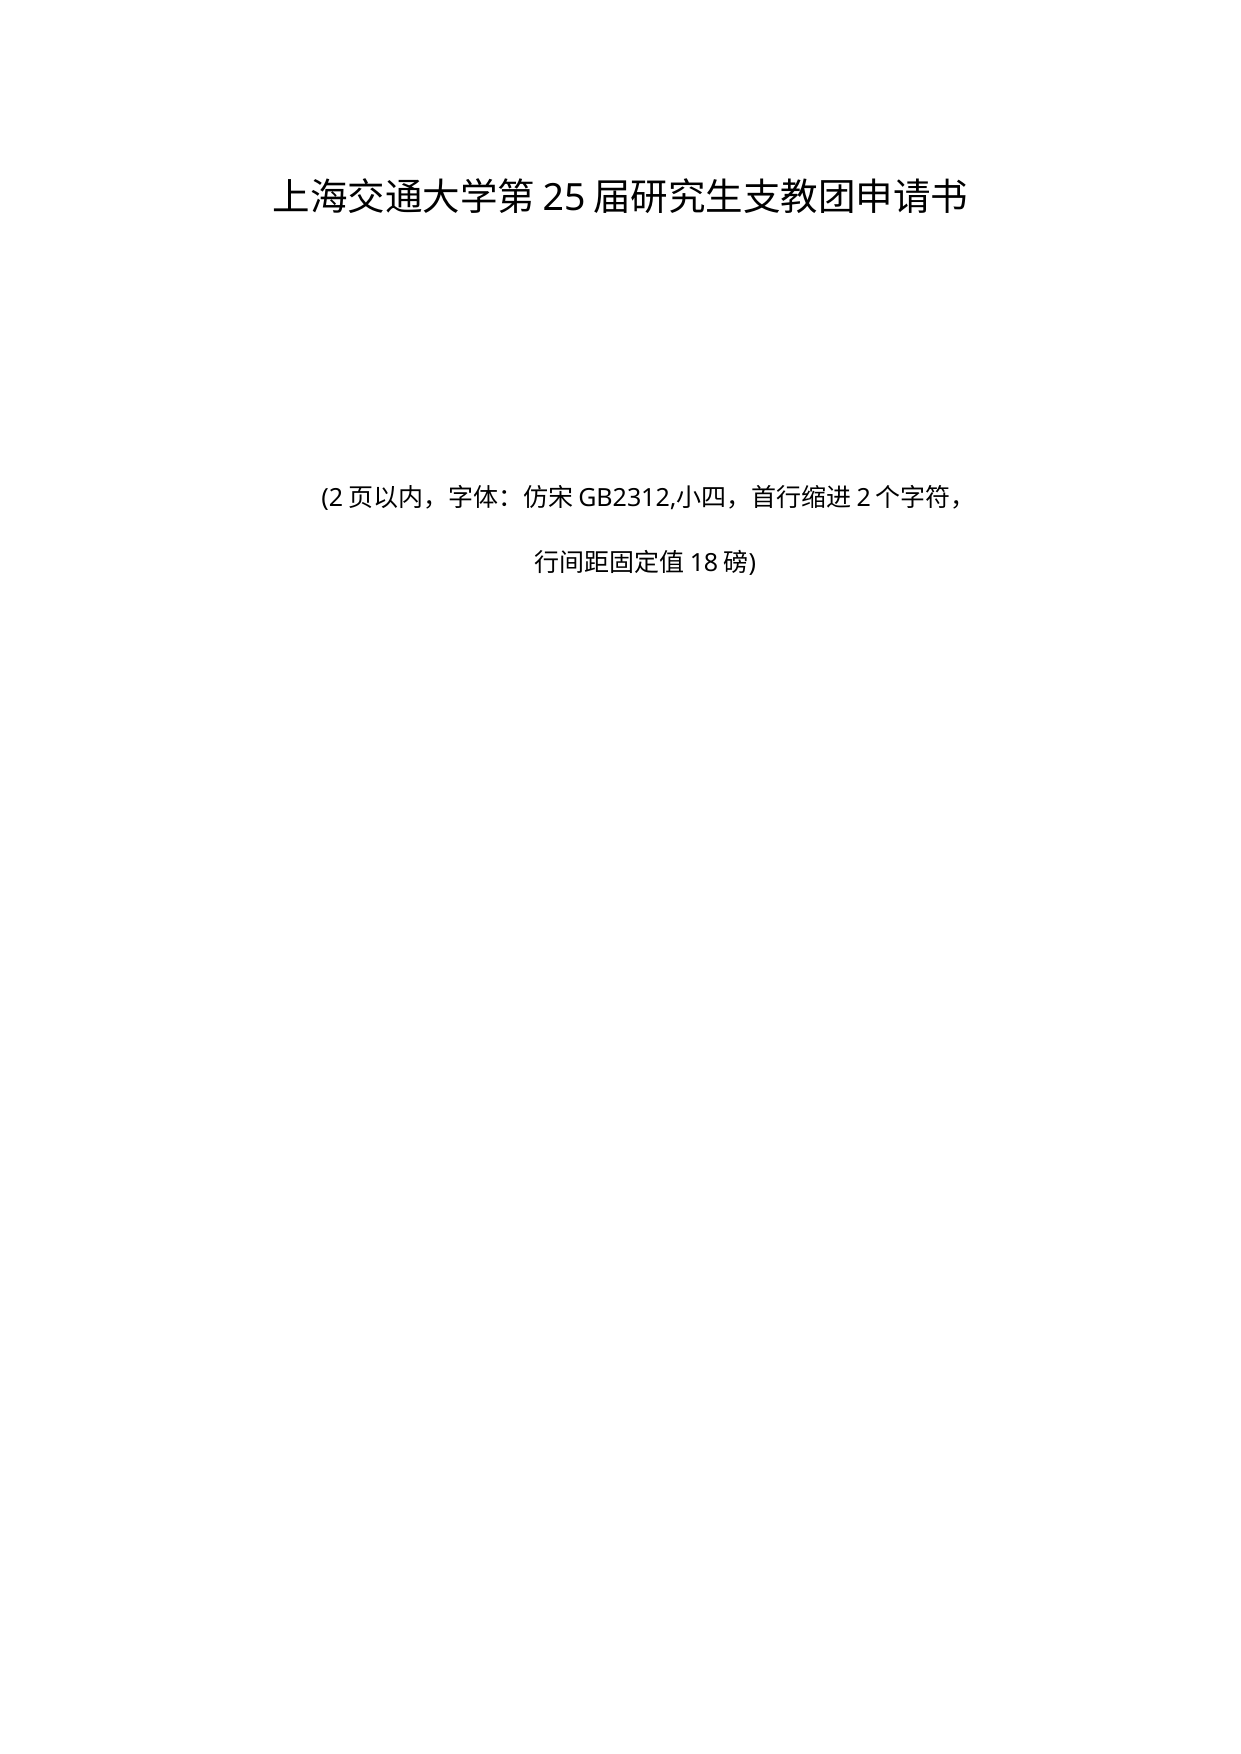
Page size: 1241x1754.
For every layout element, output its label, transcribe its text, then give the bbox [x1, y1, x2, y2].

text 上海交通大学第25届研究生支教团申请书 [187, 162, 1053, 227]
text 行间距固定值18磅) [187, 528, 1053, 593]
text (2页以内，字体：仿宋GB2312,小四，首行缩进2个字符， [187, 463, 1053, 528]
